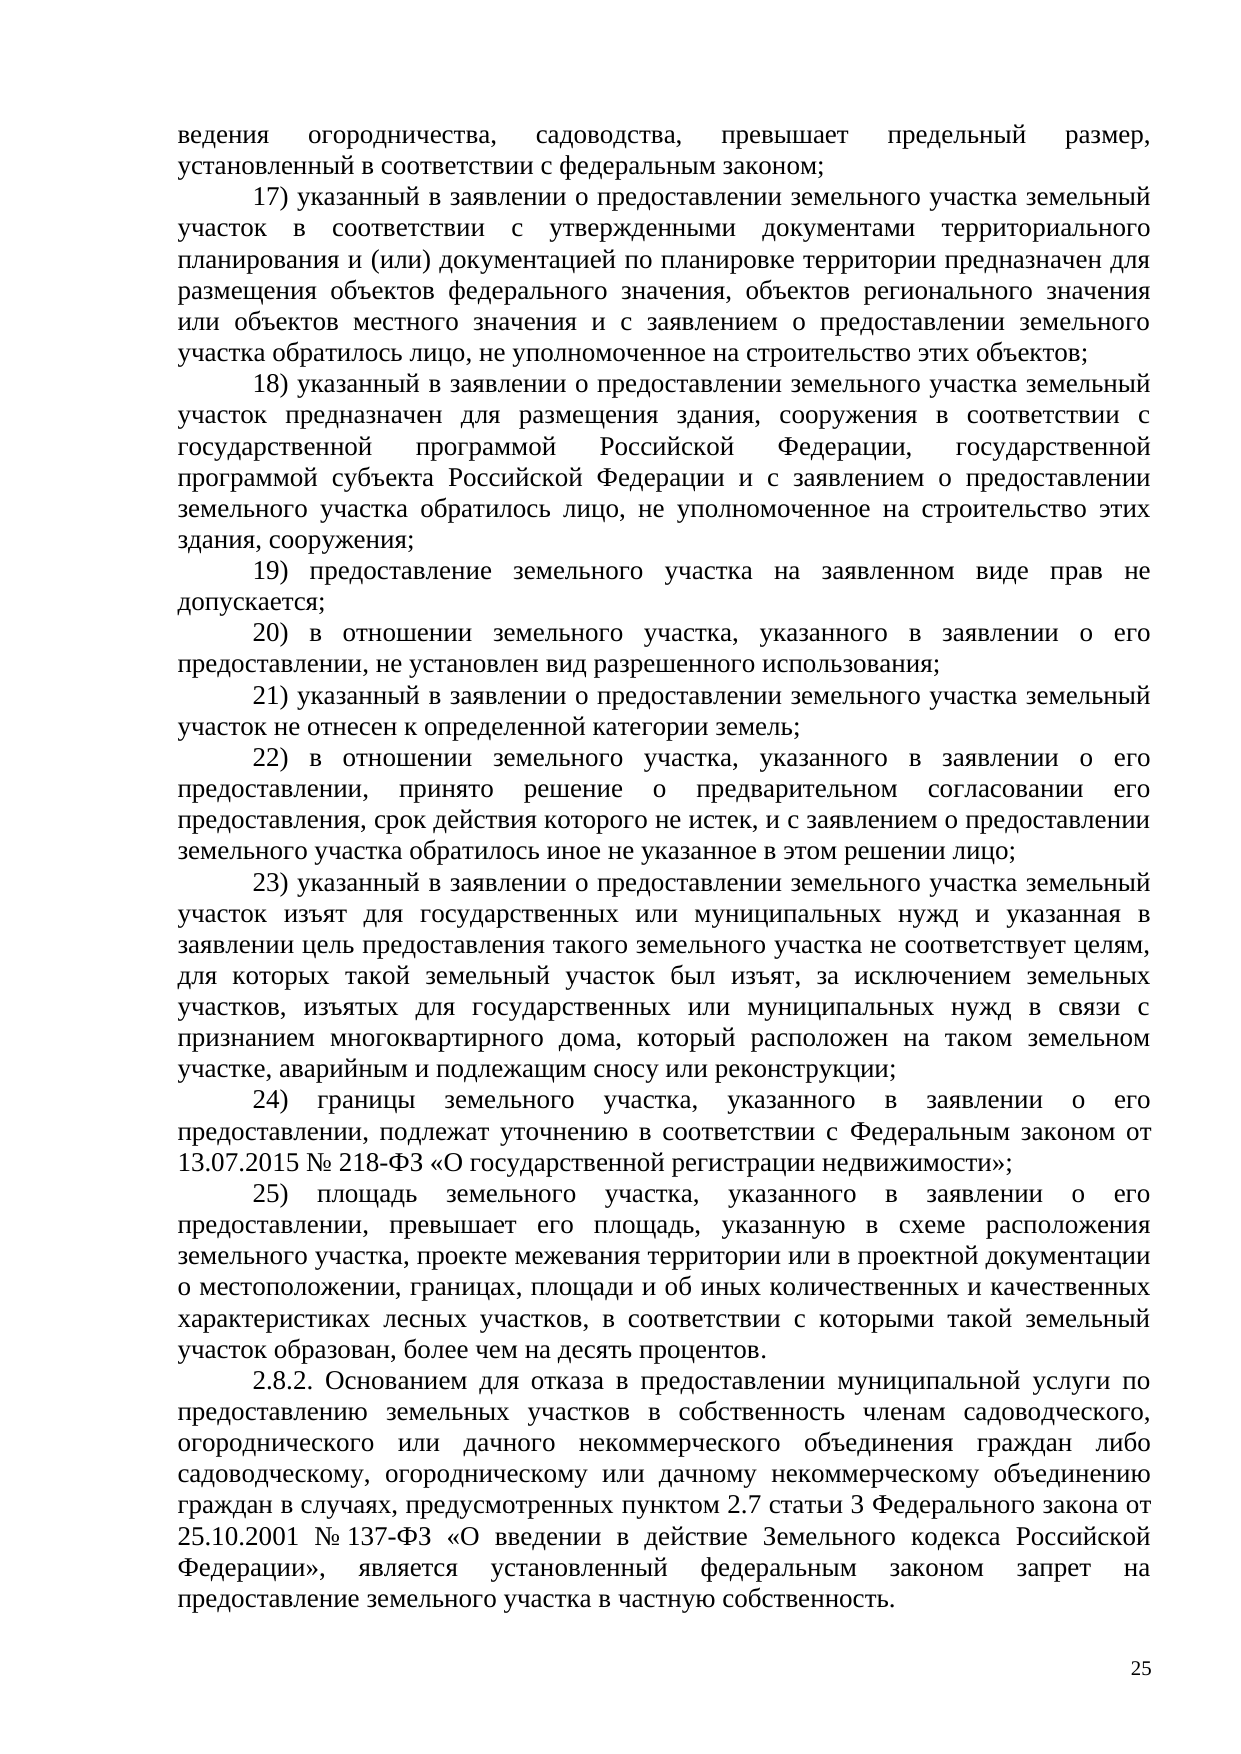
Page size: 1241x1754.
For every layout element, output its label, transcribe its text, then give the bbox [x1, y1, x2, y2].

text 17) указанный в заявлении о предоставлении земельного участка земельный участок в соответствии с утвержденными документами территориального планирования и (или) документацией по планировке территории предназначен для размещения объектов федерального значения, объектов регионального значения или объектов местного значения и с заявлением о предоставлении земельного участка обратилось лицо, не уполномоченное на строительство этих объектов; [177, 180, 1152, 367]
text 25) площадь земельного участка, указанного в заявлении о его предоставлении, превышает его площадь, указанную в схеме расположения земельного участка, проекте межевания территории или в проектной документации о местоположении, границах, площади и об иных количественных и качественных характеристиках лесных участков, в соответствии с которыми такой земельный участок образован, более чем на десять процентов. [177, 1177, 1152, 1364]
text 20) в отношении земельного участка, указанного в заявлении о его предоставлении, не установлен вид разрешенного использования; [177, 616, 1152, 679]
text 19) предоставление земельного участка на заявленном виде прав не допускается; [177, 554, 1152, 616]
text 22) в отношении земельного участка, указанного в заявлении о его предоставлении, принято решение о предварительном согласовании его предоставления, срок действия которого не истек, и с заявлением о предоставлении земельного участка обратилось иное не указанное в этом решении лицо; [177, 741, 1152, 866]
text 2.8.2. Основанием для отказа в предоставлении муниципальной услуги по предоставлению земельных участков в собственность членам садоводческого, огороднического или дачного некоммерческого объединения граждан либо садоводческому, огородническому или дачному некоммерческому объединению граждан в случаях, предусмотренных пунктом 2.7 статьи 3 Федерального закона от 25.10.2001 № 137-ФЗ «О введении в действие Земельного кодекса Российской Федерации», является установленный федеральным законом запрет на предоставление земельного участка в частную собственность. [177, 1364, 1152, 1613]
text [177, 118, 1152, 180]
text 23) указанный в заявлении о предоставлении земельного участка земельный участок изъят для государственных или муниципальных нужд и указанная в заявлении цель предоставления такого земельного участка не соответствует целям, для которых такой земельный участок был изъят, за исключением земельных участков, изъятых для государственных или муниципальных нужд в связи с признанием многоквартирного дома, который расположен на таком земельном участке, аварийным и подлежащим сносу или реконструкции; [177, 866, 1152, 1084]
text 24) границы земельного участка, указанного в заявлении о его предоставлении, подлежат уточнению в соответствии с Федеральным законом от 13.07.2015 № 218-ФЗ «О государственной регистрации недвижимости»; [177, 1084, 1152, 1177]
text 18) указанный в заявлении о предоставлении земельного участка земельный участок предназначен для размещения здания, сооружения в соответствии с государственной программой Российской Федерации, государственной программой субъекта Российской Федерации и с заявлением о предоставлении земельного участка обратилось лицо, не уполномоченное на строительство этих здания, сооружения; [177, 367, 1152, 554]
text 21) указанный в заявлении о предоставлении земельного участка земельный участок не отнесен к определенной категории земель; [177, 679, 1152, 741]
